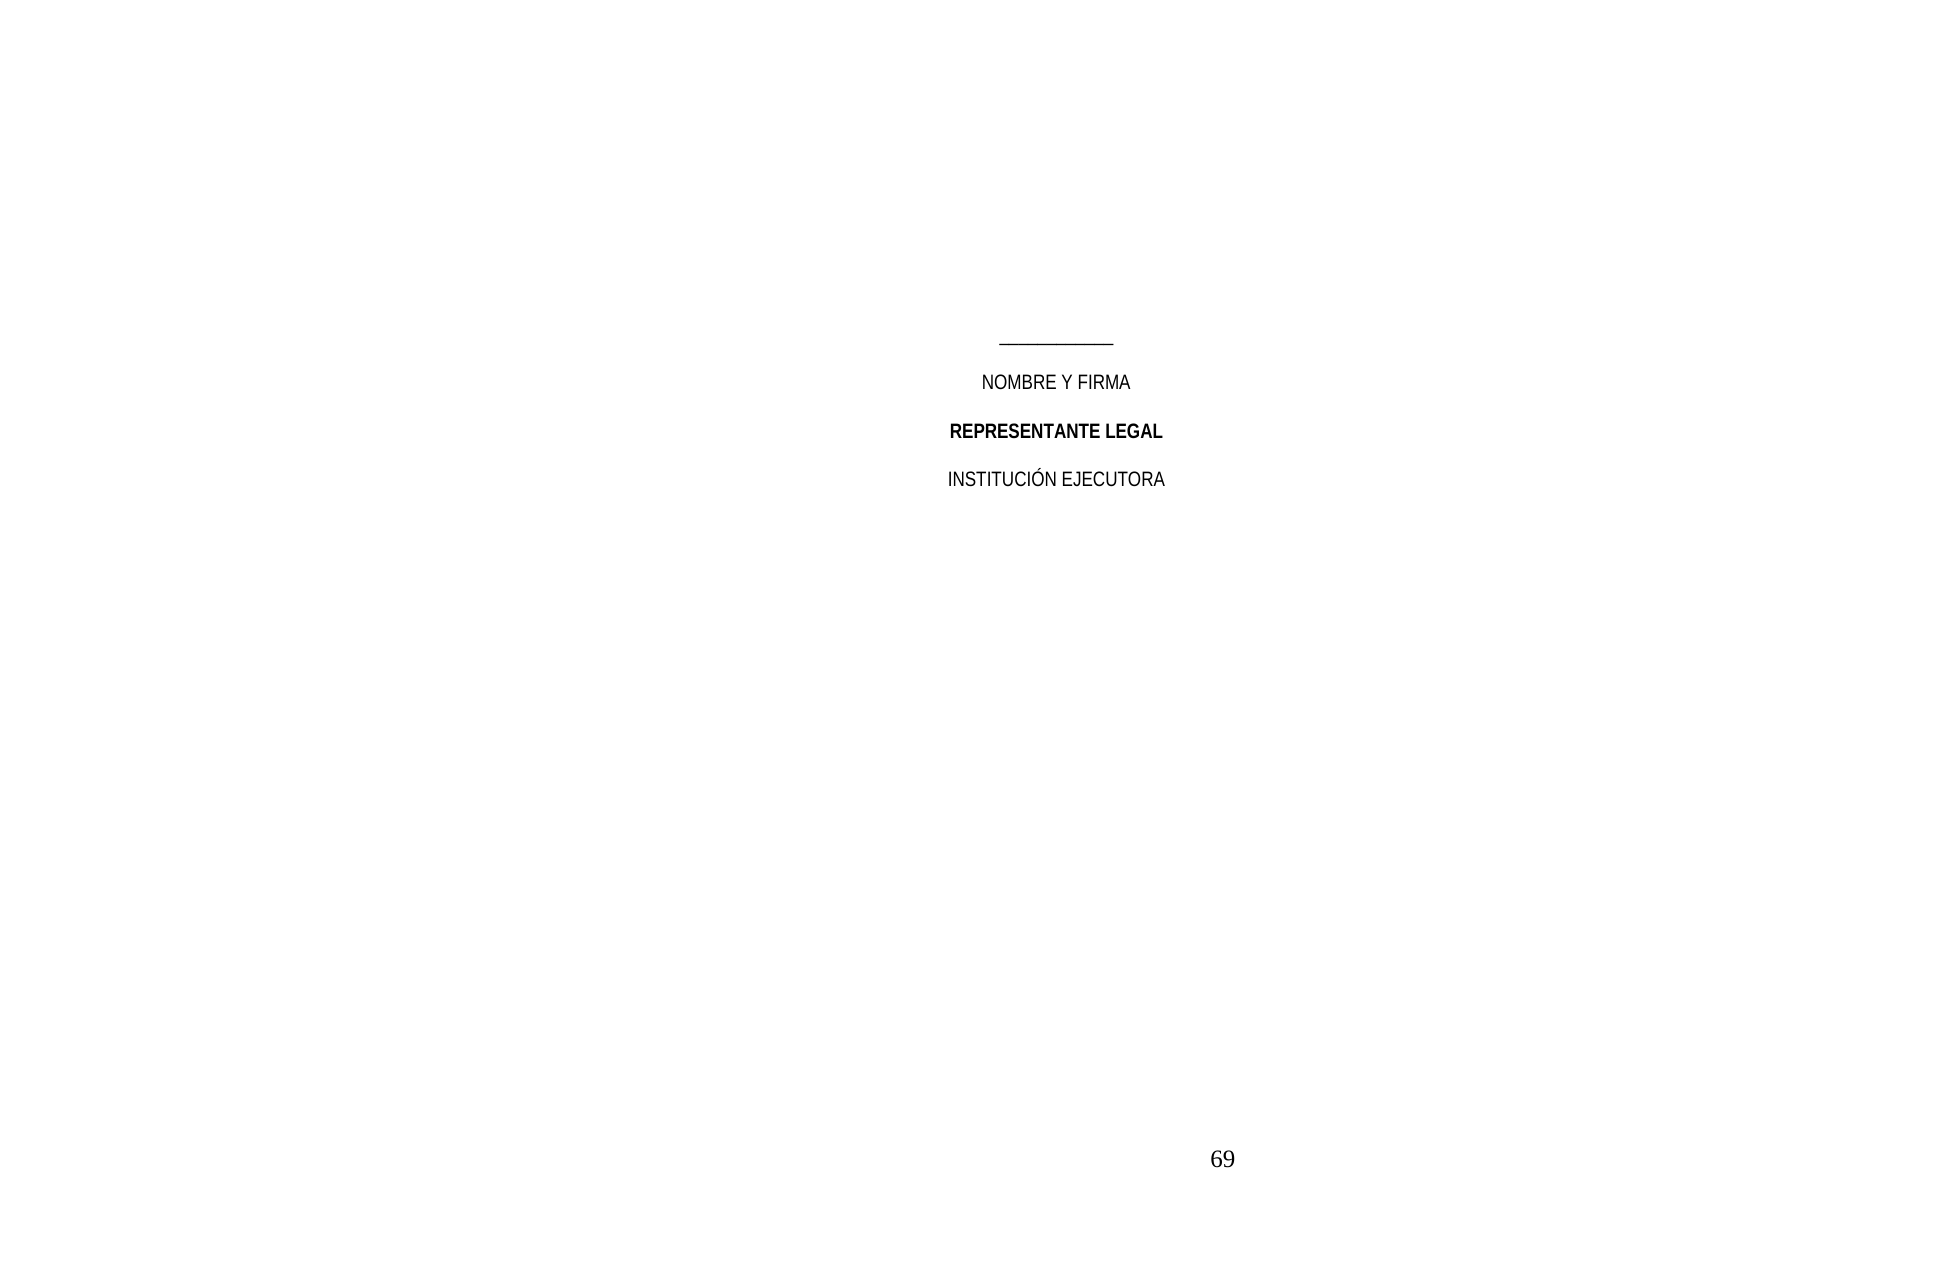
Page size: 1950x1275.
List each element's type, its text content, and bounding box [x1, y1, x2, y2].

text REPRESENTANTE LEGAL [310, 419, 1802, 443]
text INSTITUCIÓN EJECUTORA [310, 467, 1802, 491]
text ____________ [310, 322, 1802, 346]
text NOMBRE Y FIRMA [310, 371, 1802, 394]
